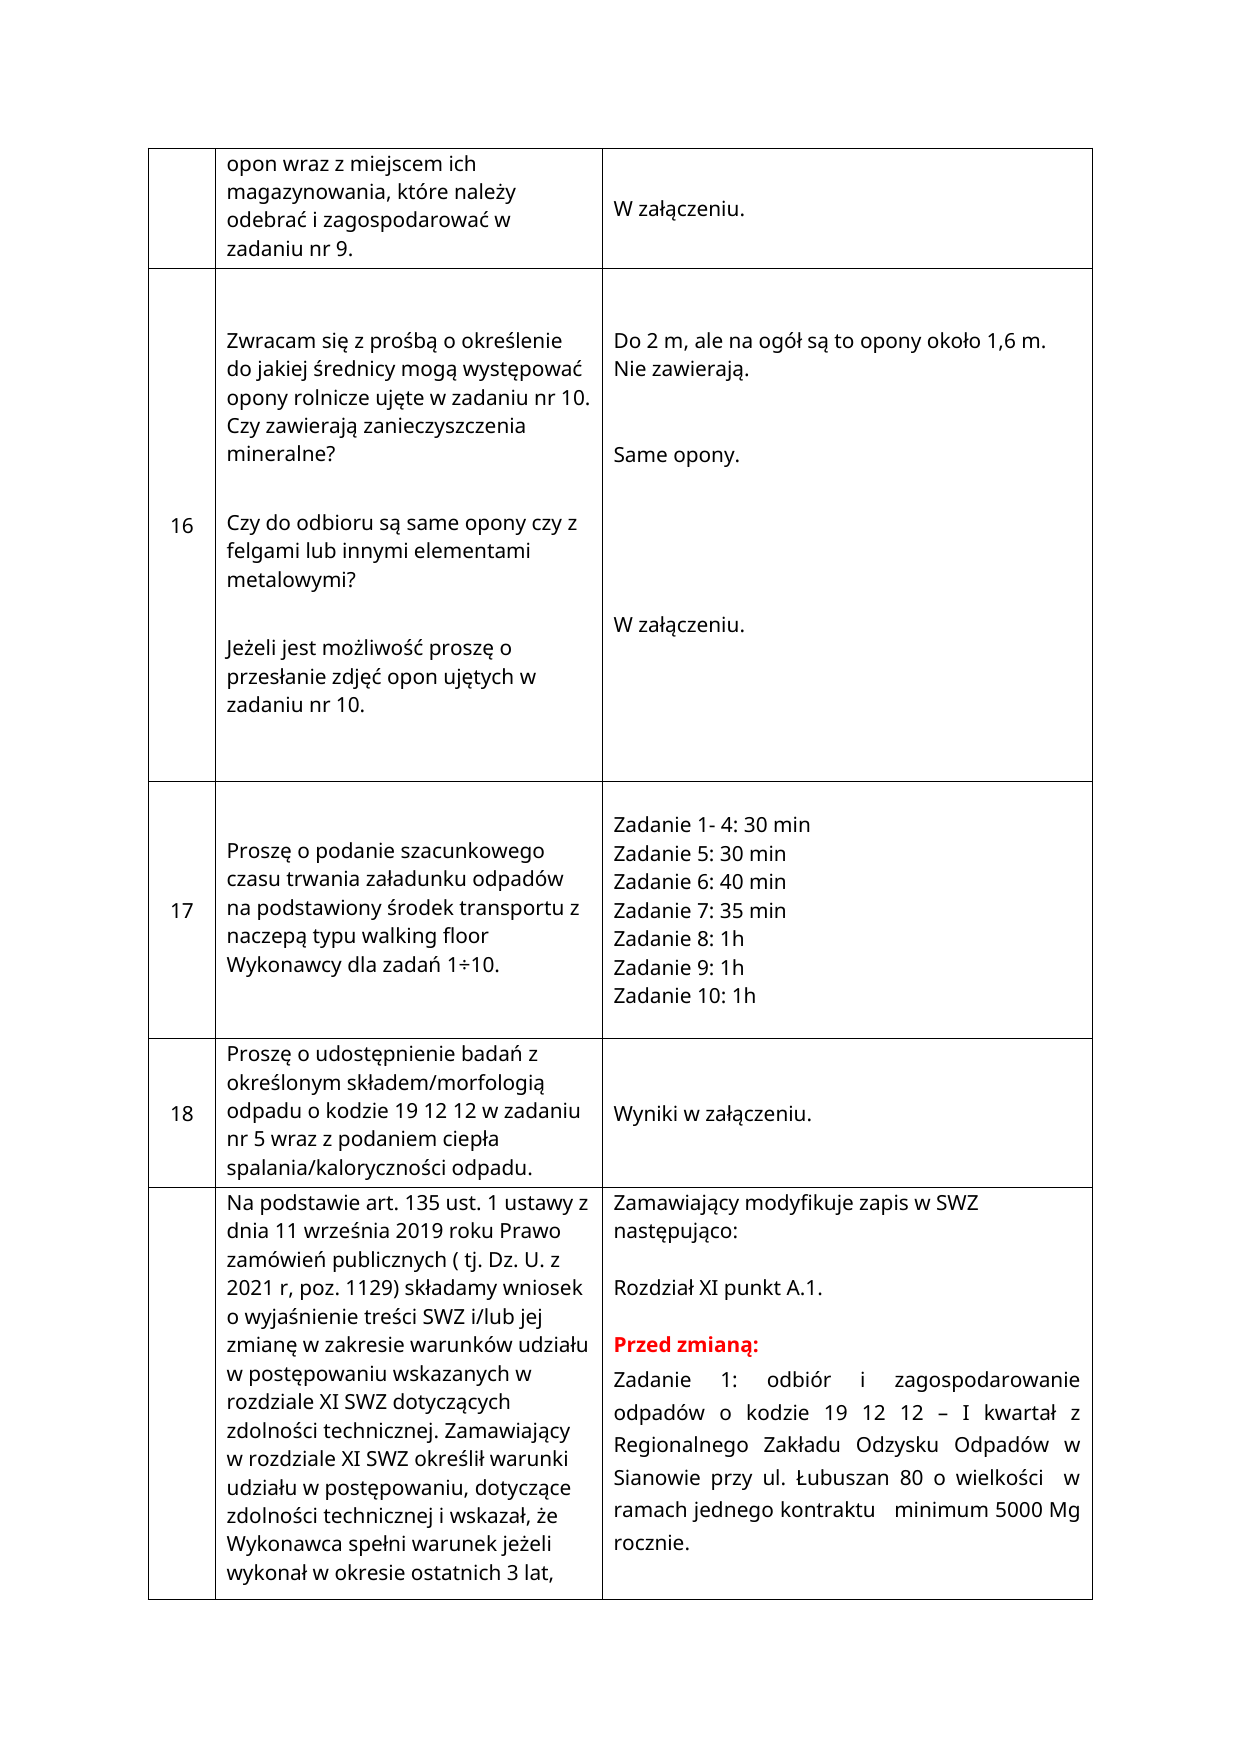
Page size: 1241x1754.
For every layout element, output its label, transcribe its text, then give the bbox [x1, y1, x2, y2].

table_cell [603, 1188, 1092, 1599]
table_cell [603, 149, 1092, 268]
table_cell Do 2 m, ale na ogół są to opony około 1,6 m. Nie zawierają. Same opony. W załączeniu. [603, 269, 1092, 781]
table_cell 16 [149, 269, 215, 781]
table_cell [216, 149, 602, 268]
table_cell [149, 1188, 215, 1599]
table_cell 18 [149, 1039, 215, 1187]
table_cell Zwracam się z prośbą o określenie do jakiej średnicy mogą występować opony rolnicze ujęte w zadaniu nr 10. Czy zawierają zanieczyszczenia mineralne? Czy do odbioru są same opony czy z felgami lub innymi elementami metalowymi? Jeżeli jest możliwość proszę o przesłanie zdjęć opon ujętych w zadaniu nr 10. [216, 269, 602, 781]
table_cell 15 [149, 149, 215, 268]
table_cell Wyniki w załączeniu. [603, 1039, 1092, 1187]
table_cell Proszę o udostępnienie badań z określonym składem/morfologią odpadu o kodzie 19 12 12 w zadaniu nr 5 wraz z podaniem ciepła spalania/kaloryczności odpadu. [216, 1039, 602, 1187]
table_cell 17 [149, 782, 215, 1038]
table_cell Proszę o podanie szacunkowego czasu trwania załadunku odpadów na podstawiony środek transportu z naczepą typu walking floor Wykonawcy dla zadań 1÷10. [216, 782, 602, 1038]
table_cell Zadanie 1- 4: 30 min Zadanie 5: 30 min Zadanie 6: 40 min Zadanie 7: 35 min Zadanie 8: 1h Zadanie 9: 1h Zadanie 10: 1h [603, 782, 1092, 1038]
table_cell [216, 1188, 602, 1599]
